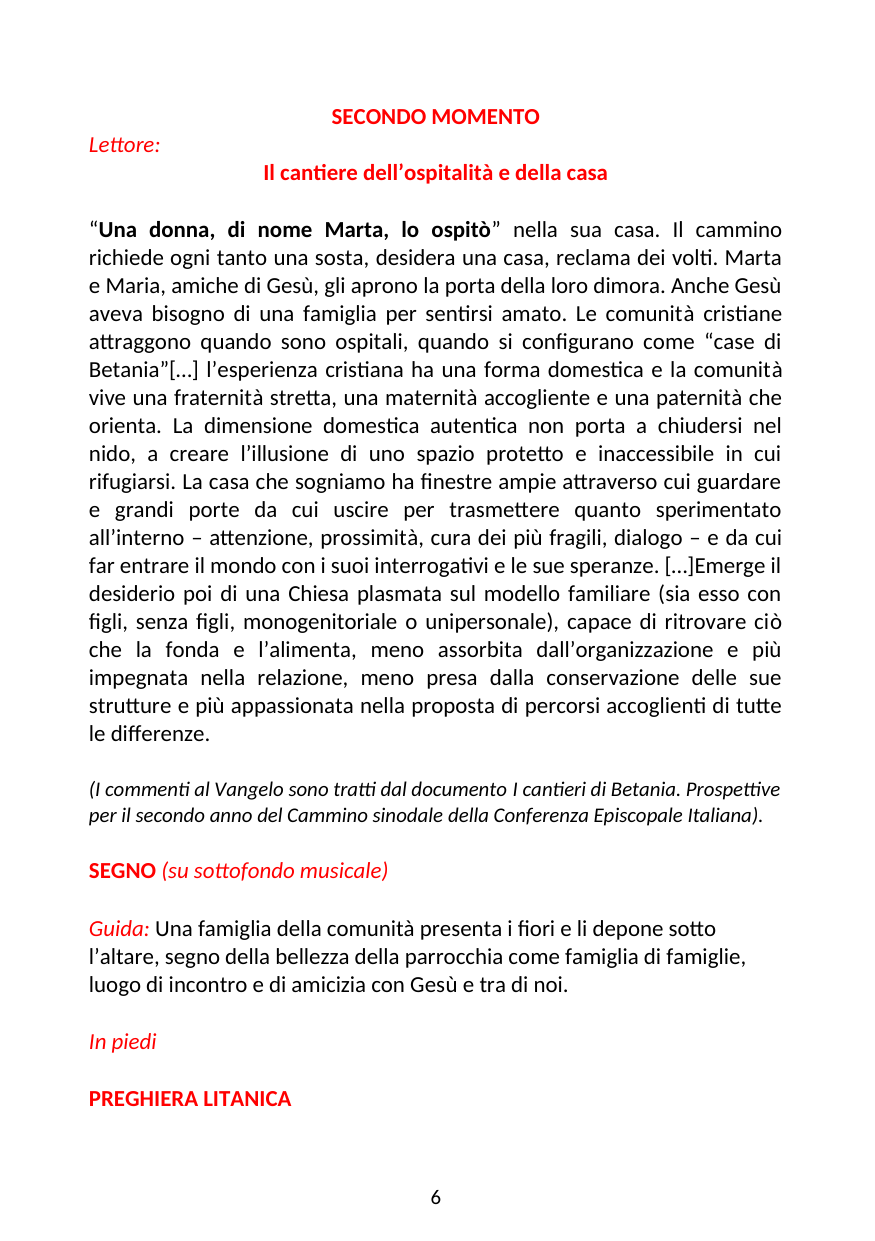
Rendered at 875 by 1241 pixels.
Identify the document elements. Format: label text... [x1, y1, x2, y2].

text (I commenti al Vangelo sono tratti dal documento I cantieri di Betania. Prospettive per il secondo anno del Cammino sinodale della Conferenza Episcopale Italiana). [89, 777, 783, 827]
text SEGNO (su sottofondo musicale) [89, 857, 783, 885]
text PREGHIERA LITANICA [89, 1084, 783, 1112]
text SECONDO MOMENTO [89, 102, 783, 130]
text “Una donna, di nome Marta, lo ospitò” nella sua casa. Il cammino richiede ogni tanto una sosta, desidera una casa, reclama dei volti. Marta e Maria, amiche di Gesù, gli aprono la porta della loro dimora. Anche Gesù aveva bisogno di una famiglia per sentirsi amato. Le comunità cristiane attraggono quando sono ospitali, quando si configurano come “case di Betania”[…] l’esperienza cristiana ha una forma domestica e la comunità vive una fraternità stretta, una maternità accogliente e una paternità che orienta. La dimensione domestica autentica non porta a chiudersi nel nido, a creare l’illusione di uno spazio protetto e inaccessibile in cui rifugiarsi. La casa che sogniamo ha finestre ampie attraverso cui guardare e grandi porte da cui uscire per trasmettere quanto sperimentato all’interno – attenzione, prossimità, cura dei più fragili, dialogo – e da cui far entrare il mondo con i suoi interrogativi e le sue speranze. […]Emerge il desiderio poi di una Chiesa plasmata sul modello familiare (sia esso con figli, senza figli, monogenitoriale o unipersonale), capace di ritrovare ciò che la fonda e l’alimenta, meno assorbita dall’organizzazione e più impegnata nella relazione, meno presa dalla conservazione delle sue strutture e più appassionata nella proposta di percorsi accoglienti di tutte le differenze. [89, 215, 783, 747]
text Il cantiere dell’ospitalità e della casa [89, 158, 783, 186]
text Guida: Una famiglia della comunità presenta i fiori e li depone sotto l’altare, segno della bellezza della parrocchia come famiglia di famiglie, luogo di incontro e di amicizia con Gesù e tra di noi. [89, 914, 783, 998]
text In piedi [89, 1027, 783, 1055]
text Lettore: [89, 130, 783, 158]
